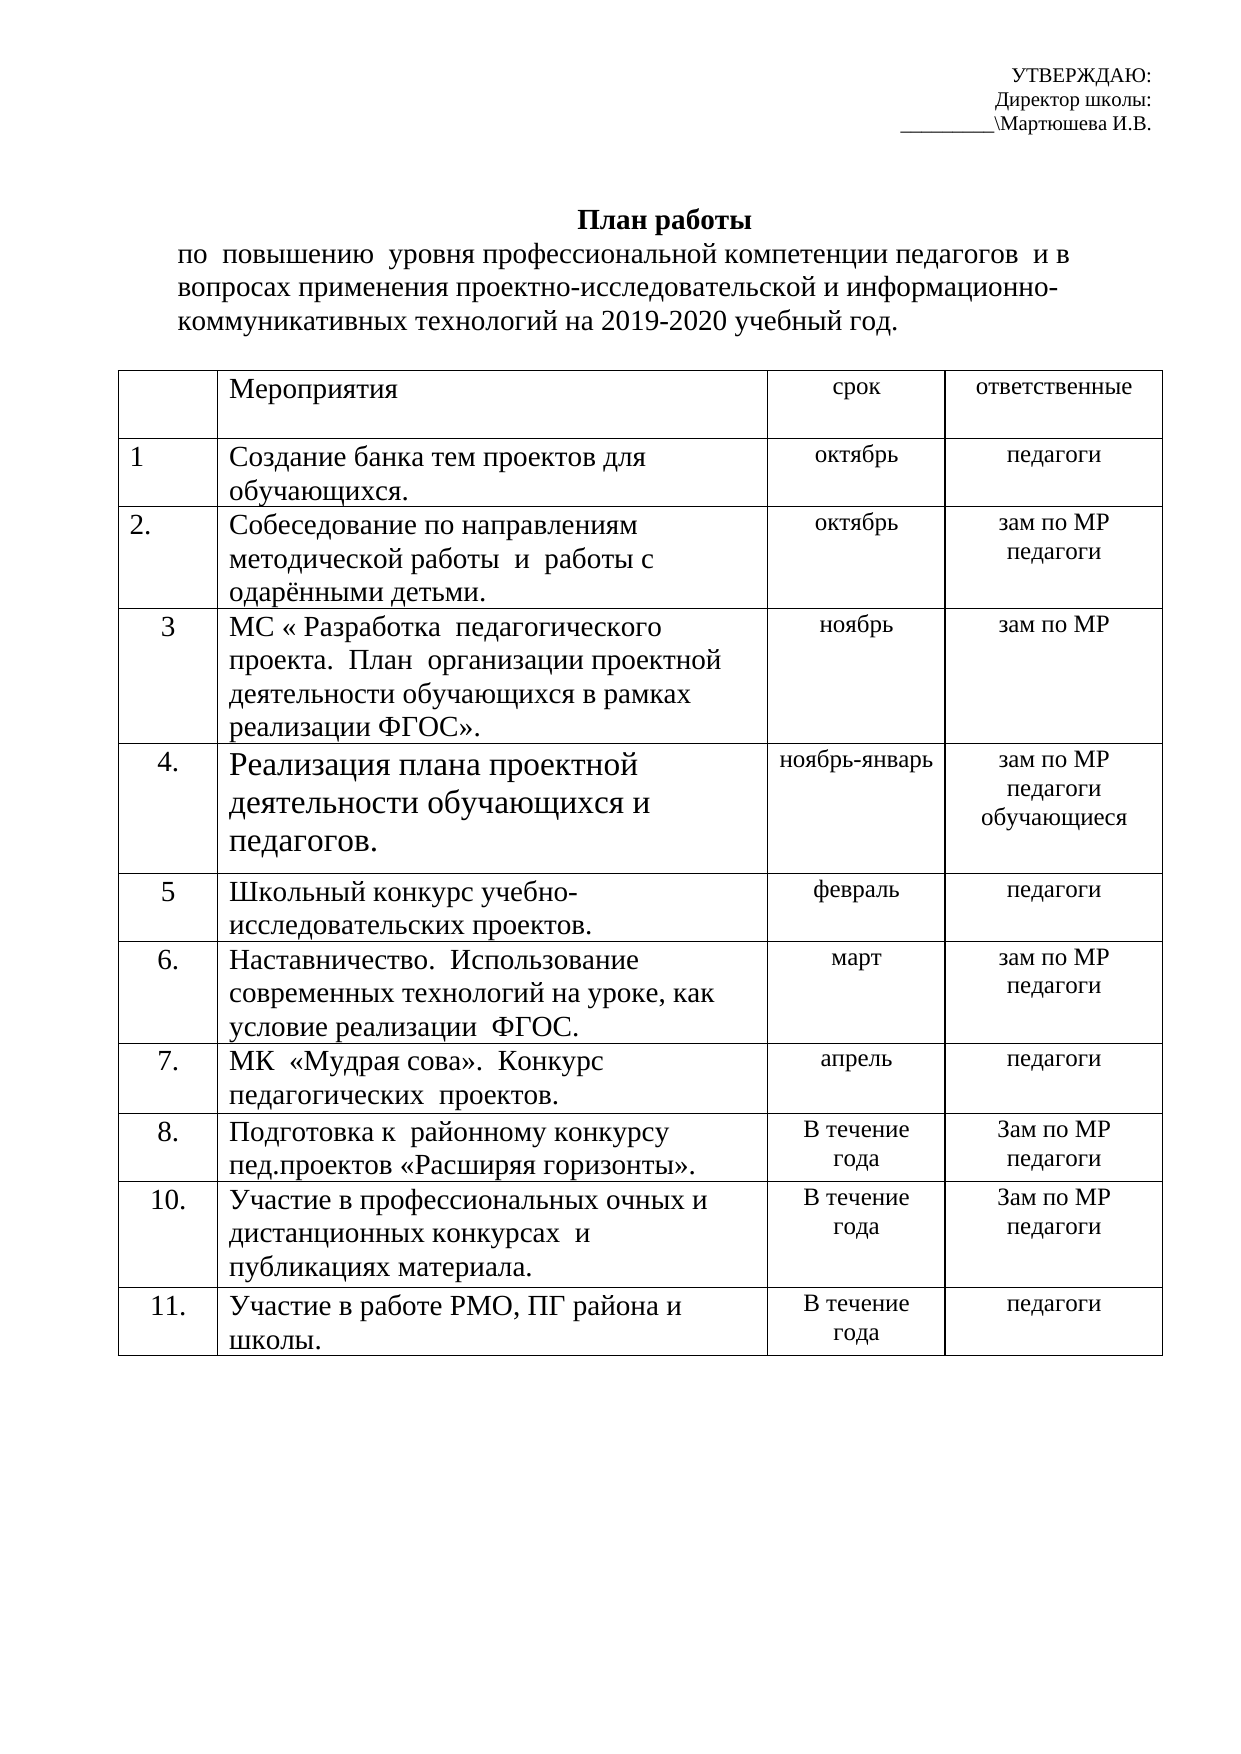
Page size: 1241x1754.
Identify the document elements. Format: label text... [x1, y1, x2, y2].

table_cell март [768, 942, 944, 1042]
table_cell ноябрь-январь [768, 744, 944, 873]
table_cell ноябрь [768, 609, 944, 743]
table_cell 4. [119, 744, 217, 873]
table_cell МК «Мудрая сова». Конкурс педагогических проектов. [218, 1044, 767, 1113]
table_header срок [768, 371, 944, 438]
table_cell 2. [119, 507, 217, 608]
table_cell Создание банка тем проектов для обучающихся. [218, 439, 767, 506]
table_cell 7. [119, 1044, 217, 1113]
table_cell педагоги [946, 874, 1162, 941]
table_header Мероприятия [218, 371, 767, 438]
table_cell зам по МР педагоги [946, 507, 1162, 608]
table_cell октябрь [768, 507, 944, 608]
table_cell Подготовка к районному конкурсу пед.проектов «Расширяя горизонты». [218, 1114, 767, 1181]
text по повышению уровня профессиональной компетенции педагогов и в вопросах применения проектно-исследовательской и информационно-коммуникативных технологий на 2019-2020 учебный год. [177, 236, 1152, 336]
text Директор школы: [177, 87, 1152, 111]
table_cell Школьный конкурс учебно-исследовательских проектов. [218, 874, 767, 941]
table_cell Зам по МР педагоги [946, 1114, 1162, 1181]
table_cell Собеседование по направлениям методической работы и работы с одарёнными детьми. [218, 507, 767, 608]
text План работы [177, 202, 1152, 236]
table_cell 11. [119, 1288, 217, 1355]
table_cell зам по МР педагоги [946, 942, 1162, 1042]
table_cell МС « Разработка педагогического проекта. План организации проектной деятельности обучающихся в рамках реализации ФГОС». [218, 609, 767, 743]
table_cell Участие в профессиональных очных и дистанционных конкурсах и публикациях материала. [218, 1182, 767, 1287]
table_cell 8. [119, 1114, 217, 1181]
table_cell педагоги [946, 1288, 1162, 1355]
table_cell 6. [119, 942, 217, 1042]
table_cell Участие в работе РМО, ПГ района и школы. [218, 1288, 767, 1355]
table_cell В течение года [768, 1288, 944, 1355]
table_cell В течение года [768, 1114, 944, 1181]
table_cell февраль [768, 874, 944, 941]
table_cell 5 [119, 874, 217, 941]
text _________\Мартюшева И.В. [177, 111, 1152, 135]
table_cell апрель [768, 1044, 944, 1113]
table_cell зам по МР педагоги обучающиеся [946, 744, 1162, 873]
table_cell В течение года [768, 1182, 944, 1287]
table_cell октябрь [768, 439, 944, 506]
table_header [119, 371, 217, 438]
table_cell 10. [119, 1182, 217, 1287]
table_cell педагоги [946, 1044, 1162, 1113]
table_header ответственные [946, 371, 1162, 438]
table_cell 1 [119, 439, 217, 506]
text УТВЕРЖДАЮ: [177, 63, 1152, 87]
table_cell 3 [119, 609, 217, 743]
table_cell зам по МР [946, 609, 1162, 743]
table_cell Наставничество. Использование современных технологий на уроке, как условие реализации ФГОС. [218, 942, 767, 1042]
table_cell Реализация плана проектной деятельности обучающихся и педагогов. [218, 744, 767, 873]
table_cell педагоги [946, 439, 1162, 506]
table_cell Зам по МР педагоги [946, 1182, 1162, 1287]
